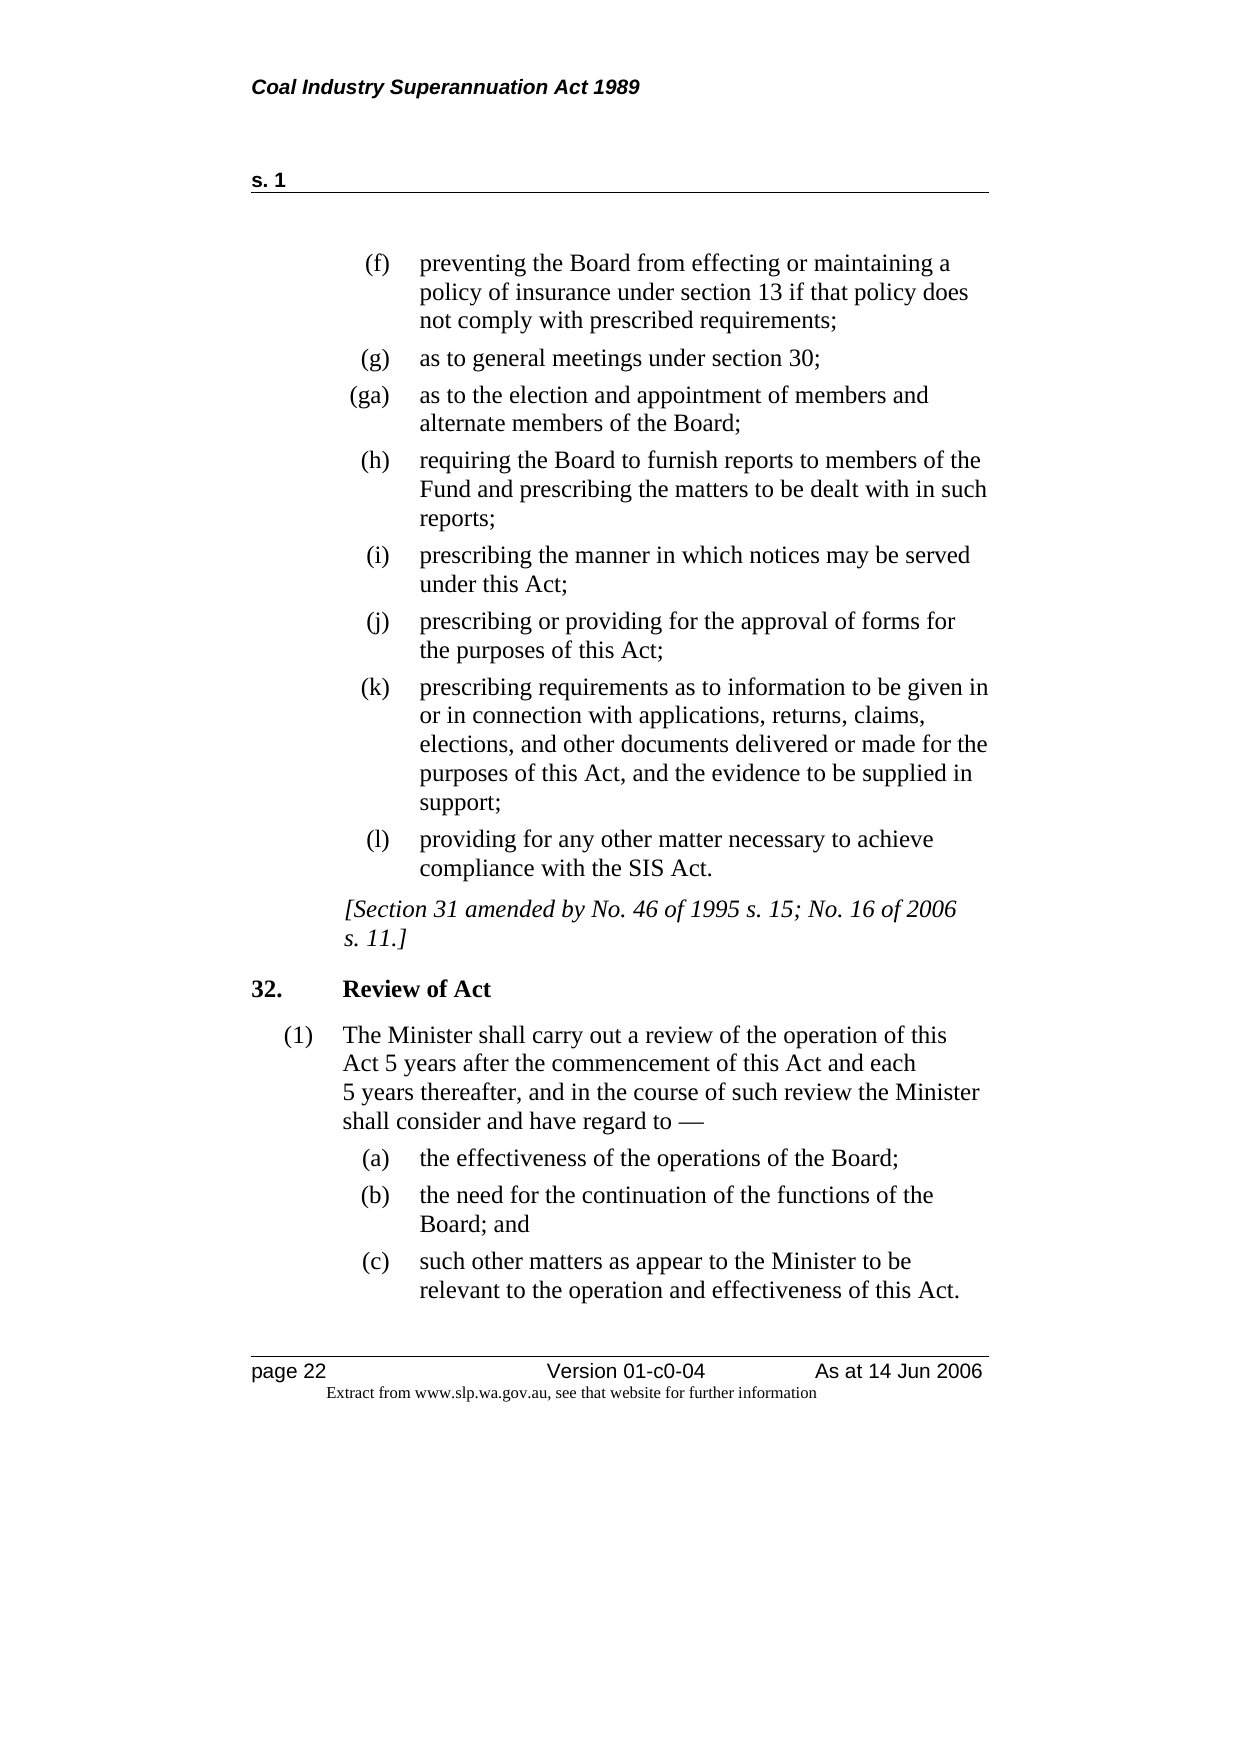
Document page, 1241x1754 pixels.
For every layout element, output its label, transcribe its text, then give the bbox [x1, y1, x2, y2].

text (b) the need for the continuation of the functions of the Board; and [251, 1180, 989, 1238]
text (h) requiring the Board to furnish reports to members of the Fund and prescribing the matters to be dealt with in such reports; [251, 446, 989, 532]
text [Section 31 amended by No. 46 of 1995 s. 15; No. 16 of 2006 s. 11.] [251, 894, 989, 951]
text (f) preventing the Board from effecting or maintaining a policy of insurance under section 13 if that policy does not comply with prescribed requirements; [251, 248, 989, 334]
text (i) prescribing the manner in which notices may be served under this Act; [251, 540, 989, 598]
text (a) the effectiveness of the operations of the Board; [251, 1143, 989, 1172]
text (ga) as to the election and appointment of members and alternate members of the Board; [251, 380, 989, 437]
text (c) such other matters as appear to the Minister to be relevant to the operation and effectiveness of this Act. [251, 1246, 989, 1303]
subtitle 32. Review of Act [251, 974, 989, 1003]
text (l) providing for any other matter necessary to achieve compliance with the SIS Act. [251, 824, 989, 881]
text (j) prescribing or providing for the approval of forms for the purposes of this Act; [251, 606, 989, 663]
text (g) as to general meetings under section 30; [251, 343, 989, 371]
text (1) The Minister shall carry out a review of the operation of this Act 5 years after the commencement of this Act and each 5 years thereafter, and in the course of such review the Minister shall consider and have regard to — [251, 1020, 989, 1135]
text (k) prescribing requirements as to information to be given in or in connection with applications, returns, claims, elections, and other documents delivered or made for the purposes of this Act, and the evidence to be supplied in support; [251, 672, 989, 816]
